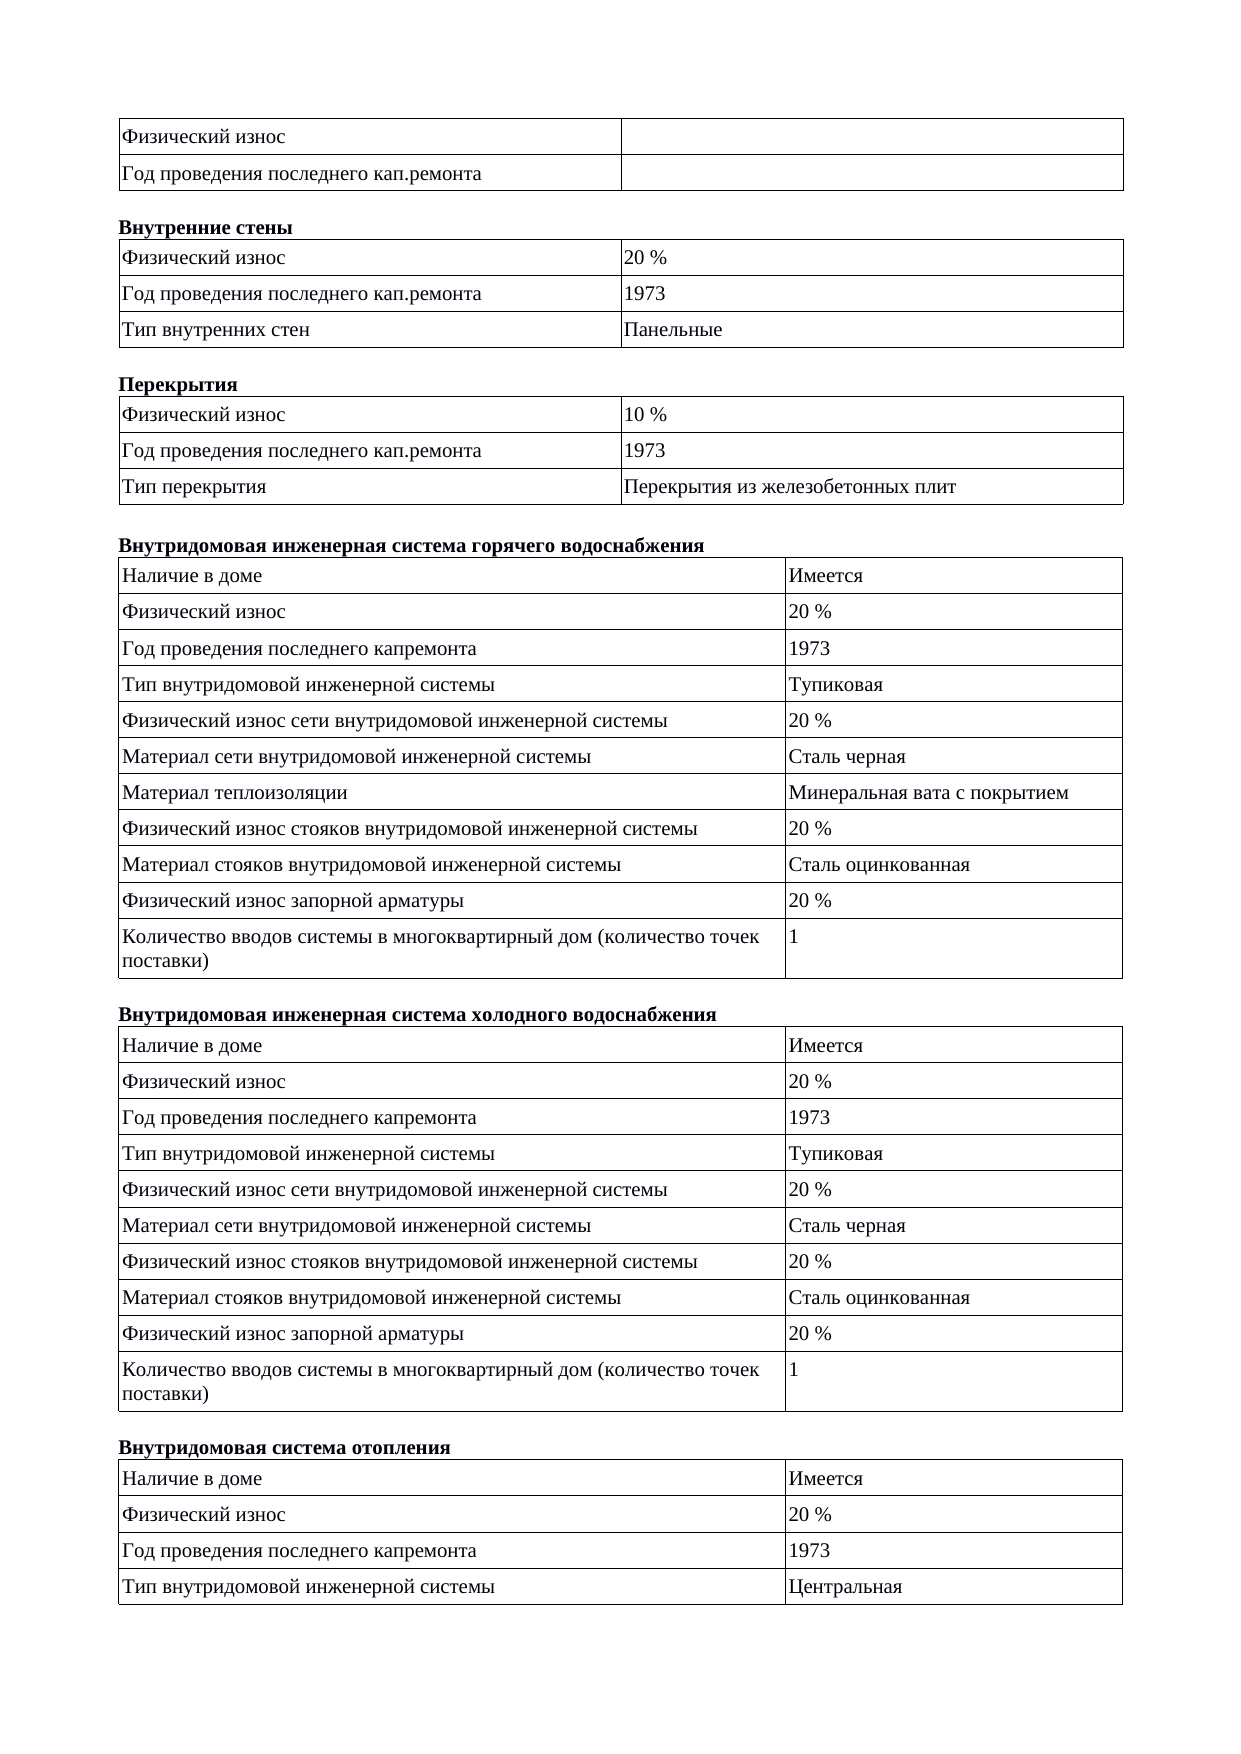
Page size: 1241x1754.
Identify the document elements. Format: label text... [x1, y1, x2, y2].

table_cell 20 % [786, 1316, 1122, 1351]
table_cell Год проведения последнего капремонта [119, 1099, 785, 1134]
table_header Имеется [786, 558, 1122, 593]
table_header Наличие в доме [119, 1460, 785, 1495]
table_cell Материал стояков внутридомовой инженерной системы [119, 846, 785, 881]
table_header Физический износ [120, 397, 621, 432]
table_cell 1973 [622, 433, 1123, 468]
table_cell Физический износ запорной арматуры [119, 883, 785, 917]
table_cell Сталь черная [786, 738, 1122, 773]
table_cell Сталь черная [786, 1208, 1122, 1242]
table_header Имеется [786, 1460, 1122, 1495]
table_cell 1973 [786, 1533, 1122, 1567]
table_cell Физический износ запорной арматуры [119, 1316, 785, 1351]
table_cell Сталь оцинкованная [786, 846, 1122, 881]
table_cell Год проведения последнего кап.ремонта [120, 276, 621, 311]
text Внутридомовая система отопления [118, 1435, 1122, 1459]
table_cell Тип внутренних стен [120, 312, 621, 347]
table_cell Год проведения последнего капремонта [119, 1533, 785, 1567]
table_cell 20 % [786, 1496, 1122, 1531]
table_cell Центральная [786, 1569, 1122, 1603]
table_cell Материал сети внутридомовой инженерной системы [119, 1208, 785, 1242]
table_header 10 % [622, 397, 1123, 432]
table_cell Физический износ стояков внутридомовой инженерной системы [119, 810, 785, 845]
table_cell Тип внутридомовой инженерной системы [119, 1569, 785, 1603]
table_header Физический износ [120, 240, 621, 275]
table_cell 20 % [786, 883, 1122, 917]
table_cell 20 % [786, 810, 1122, 845]
table_cell 1 [786, 919, 1122, 978]
table_cell Тупиковая [786, 1135, 1122, 1170]
table_cell Тупиковая [786, 666, 1122, 701]
table_cell 1973 [622, 276, 1123, 311]
table_cell 20 % [786, 702, 1122, 737]
table_header Имеется [786, 1027, 1122, 1062]
table_cell Физический износ [119, 594, 785, 629]
table_cell [622, 155, 1123, 190]
table_cell Сталь оцинкованная [786, 1280, 1122, 1314]
text Внутридомовая инженерная система горячего водоснабжения [118, 533, 1122, 557]
table_cell Количество вводов системы в многоквартирный дом (количество точек поставки) [119, 919, 785, 978]
table_cell Материал сети внутридомовой инженерной системы [119, 738, 785, 773]
text Перекрытия [118, 348, 1122, 396]
table_header 20 % [622, 240, 1123, 275]
table_cell Физический износ [119, 1496, 785, 1531]
table_cell Физический износ сети внутридомовой инженерной системы [119, 702, 785, 737]
table_cell Перекрытия из железобетонных плит [622, 469, 1123, 504]
table_header [622, 119, 1123, 154]
table_header Физический износ [120, 119, 621, 154]
table_cell Тип внутридомовой инженерной системы [119, 666, 785, 701]
table_cell 20 % [786, 1171, 1122, 1206]
table_cell Год проведения последнего капремонта [119, 630, 785, 665]
text Внутридомовая инженерная система холодного водоснабжения [118, 1002, 1122, 1026]
table_cell Минеральная вата с покрытием [786, 774, 1122, 809]
table_cell Год проведения последнего кап.ремонта [120, 155, 621, 190]
table_cell Панельные [622, 312, 1123, 347]
table_cell 20 % [786, 594, 1122, 629]
table_cell 20 % [786, 1063, 1122, 1098]
table_cell Материал стояков внутридомовой инженерной системы [119, 1280, 785, 1314]
table_cell Тип перекрытия [120, 469, 621, 504]
table_cell 20 % [786, 1244, 1122, 1278]
table_cell Физический износ сети внутридомовой инженерной системы [119, 1171, 785, 1206]
table_cell Тип внутридомовой инженерной системы [119, 1135, 785, 1170]
text Внутренние стены [118, 191, 1122, 239]
table_header Наличие в доме [119, 1027, 785, 1062]
table_cell 1973 [786, 1099, 1122, 1134]
table_cell 1973 [786, 630, 1122, 665]
table_cell Физический износ стояков внутридомовой инженерной системы [119, 1244, 785, 1278]
table_cell 1 [786, 1352, 1122, 1411]
table_header Наличие в доме [119, 558, 785, 593]
table_cell Материал теплоизоляции [119, 774, 785, 809]
table_cell Физический износ [119, 1063, 785, 1098]
table_cell Количество вводов системы в многоквартирный дом (количество точек поставки) [119, 1352, 785, 1411]
table_cell Год проведения последнего кап.ремонта [120, 433, 621, 468]
